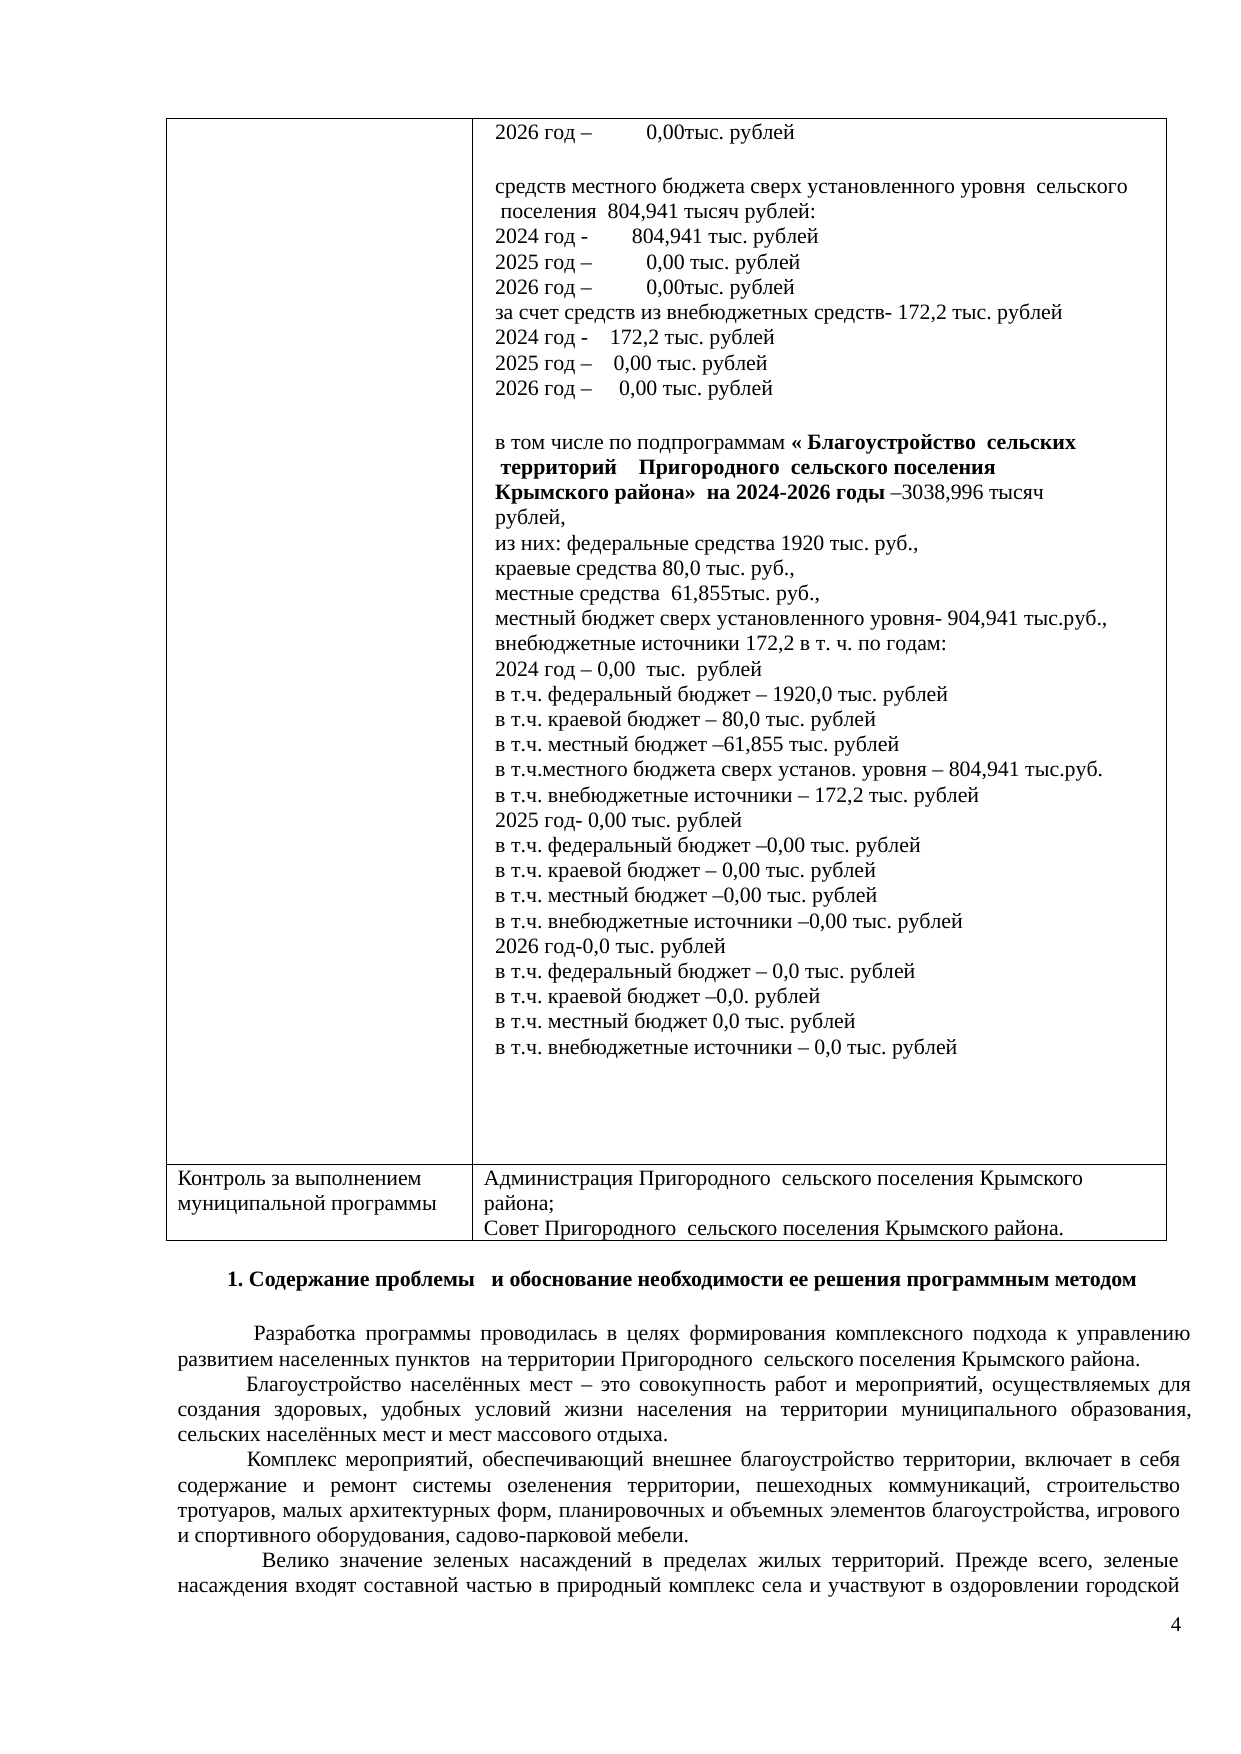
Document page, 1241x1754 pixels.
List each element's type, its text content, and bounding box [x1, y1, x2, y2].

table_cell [473, 119, 1166, 1163]
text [177, 1547, 1181, 1598]
text Разработка программы проводилась в целях формирования комплексного подхода к управлению развитием населенных пунктов на территории Пригородного сельского поселения Крымского района. [177, 1320, 1192, 1371]
text Комплекс мероприятий, обеспечивающий внешнее благоустройство территории, включает в себя содержание и ремонт системы озеленения территории, пешеходных коммуникаций, строительство тротуаров, малых архитектурных форм, планировочных и объемных элементов благоустройства, игрового и спортивного оборудования, садово-парковой мебели. [177, 1446, 1181, 1547]
table_cell Администрация Пригородного сельского поселения Крымского района; Совет Пригородного сельского поселения Крымского района. [473, 1165, 1166, 1240]
table_cell Контроль за выполнением муниципальной программы [167, 1165, 472, 1240]
text Благоустройство населённых мест – это совокупность работ и мероприятий, осуществляемых для создания здоровых, удобных условий жизни населения на территории муниципального образования, сельских населённых мест и мест массового отдыха. [177, 1371, 1192, 1446]
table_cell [167, 119, 472, 1163]
text 1. Содержание проблемы и обоснование необходимости ее решения программным методом [177, 1266, 1181, 1292]
